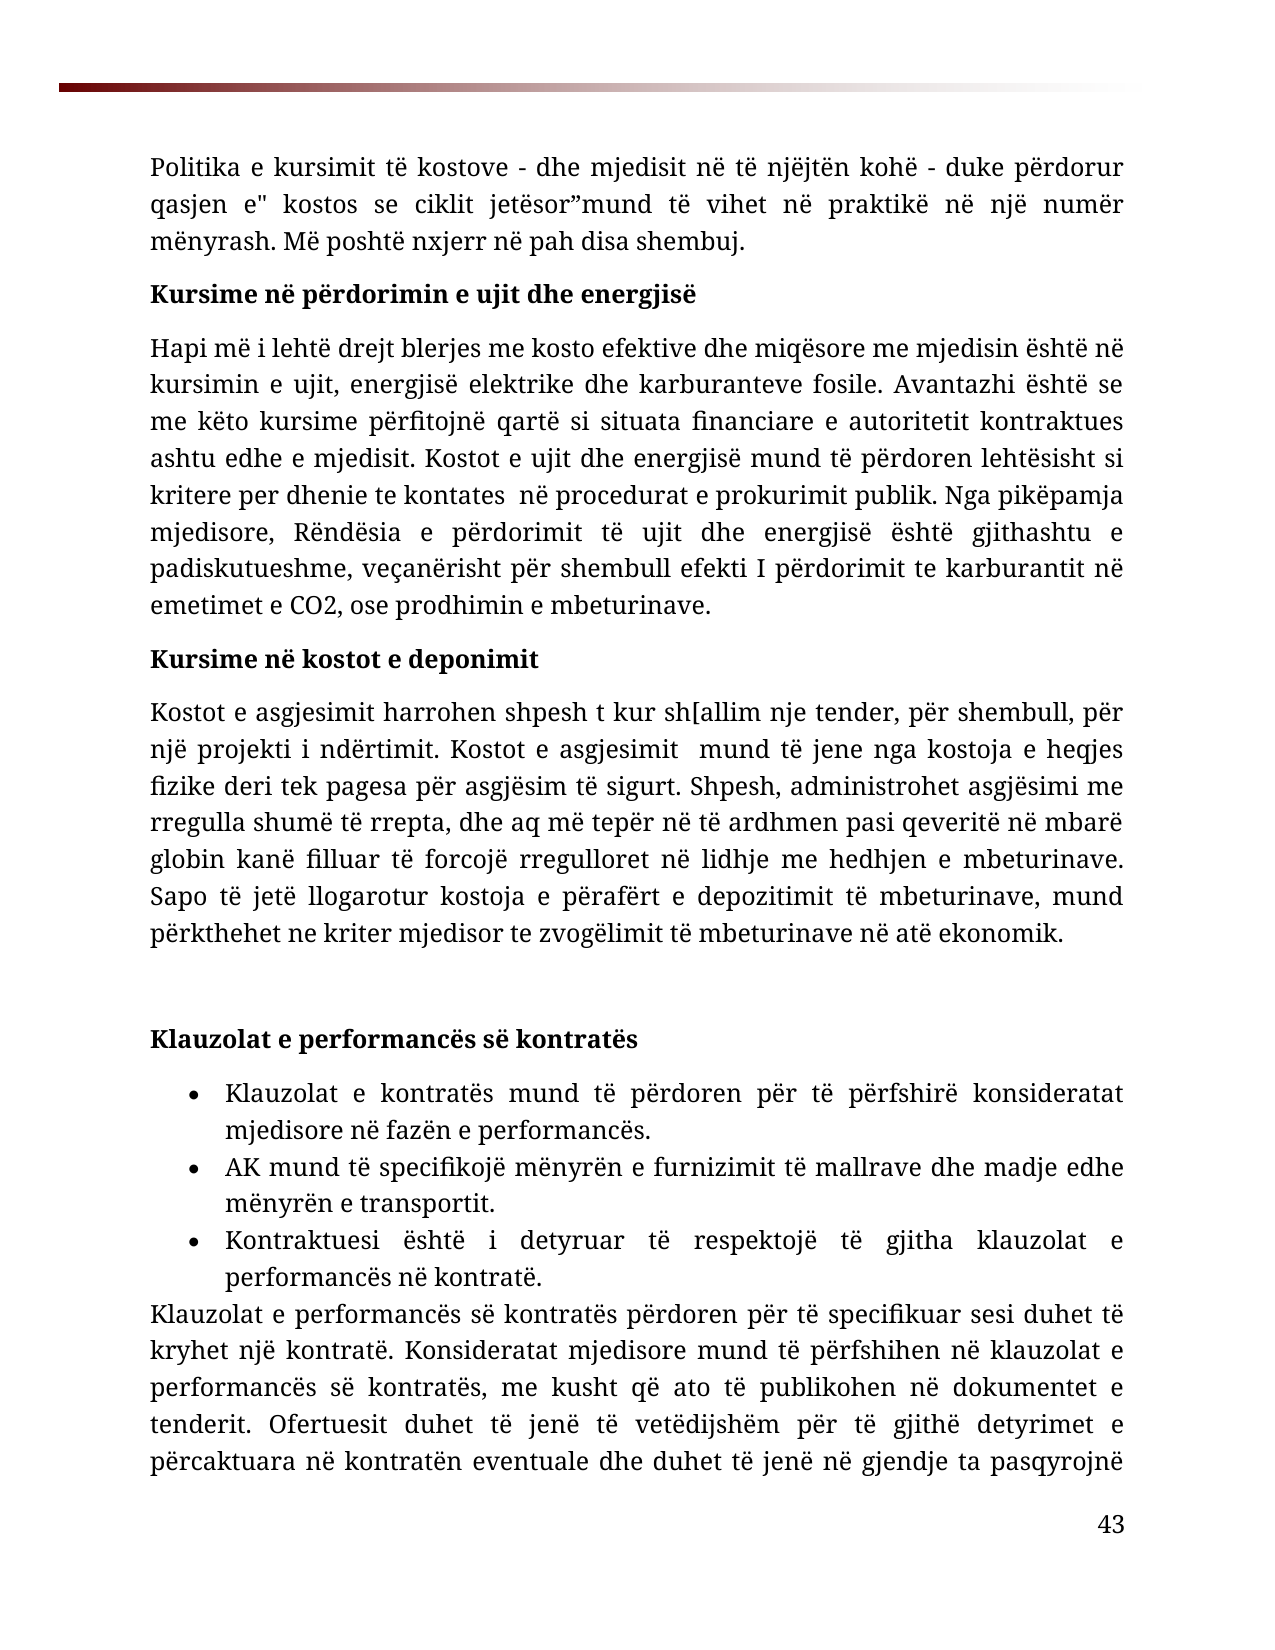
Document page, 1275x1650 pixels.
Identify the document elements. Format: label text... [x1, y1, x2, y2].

text Kostot e asgjesimit harrohen shpesh t kur sh[allim nje tender, për shembull, për një projekti i ndërtimit. Kostot e asgjesimit mund të jene nga kostoja e heqjes fizike deri tek pagesa për asgjësim të sigurt. Shpesh, administrohet asgjësimi me rregulla shumë të rrepta, dhe aq më tepër në të ardhmen pasi qeveritë në mbarë globin kanë filluar të forcojë rregulloret në lidhje me hedhjen e mbeturinave. Sapo të jetë llogarotur kostoja e përafërt e depozitimit të mbeturinave, mund përkthehet ne kriter mjedisor te zvogëlimit të mbeturinave në atë ekonomik. [150, 695, 1125, 949]
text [150, 1296, 1125, 1477]
text Hapi më i lehtë drejt blerjes me kosto efektive dhe miqësore me mjedisin është në kursimin e ujit, energjisë elektrike dhe karburanteve fosile. Avantazhi është se me këto kursime përfitojnë qartë si situata financiare e autoritetit kontraktues ashtu edhe e mjedisit. Kostot e ujit dhe energjisë mund të përdoren lehtësisht si kritere per dhenie te kontates në procedurat e prokurimit publik. Nga pikëpamja mjedisore, Rëndësia e përdorimit të ujit dhe energjisë është gjithashtu e padiskutueshme, veçanërisht për shembull efekti I përdorimit te karburantit në emetimet e CO2, ose prodhimin e mbeturinave. [150, 330, 1125, 622]
list Kontraktuesi është i detyruar të respektojë të gjitha klauzolat e performancës në kontratë. [187, 1223, 1125, 1293]
list AK mund të specifikojë mënyrën e furnizimit të mallrave dhe madje edhe mënyrën e transportit. [187, 1149, 1125, 1220]
text Kursime në përdorimin e ujit dhe energjisë [150, 277, 1125, 311]
text Politika e kursimit të kostove - dhe mjedisit në të njëjtën kohë - duke përdorur qasjen e" kostos se ciklit jetësor”mund të vihet në praktikë në një numër mënyrash. Më poshtë nxjerr në pah disa shembuj. [150, 150, 1125, 258]
list Klauzolat e kontratës mund të përdoren për të përfshirë konsideratat mjedisore në fazën e performancës. [187, 1076, 1125, 1146]
text Klauzolat e performancës së kontratës [150, 1022, 1125, 1056]
text Kursime në kostot e deponimit [150, 641, 1125, 675]
